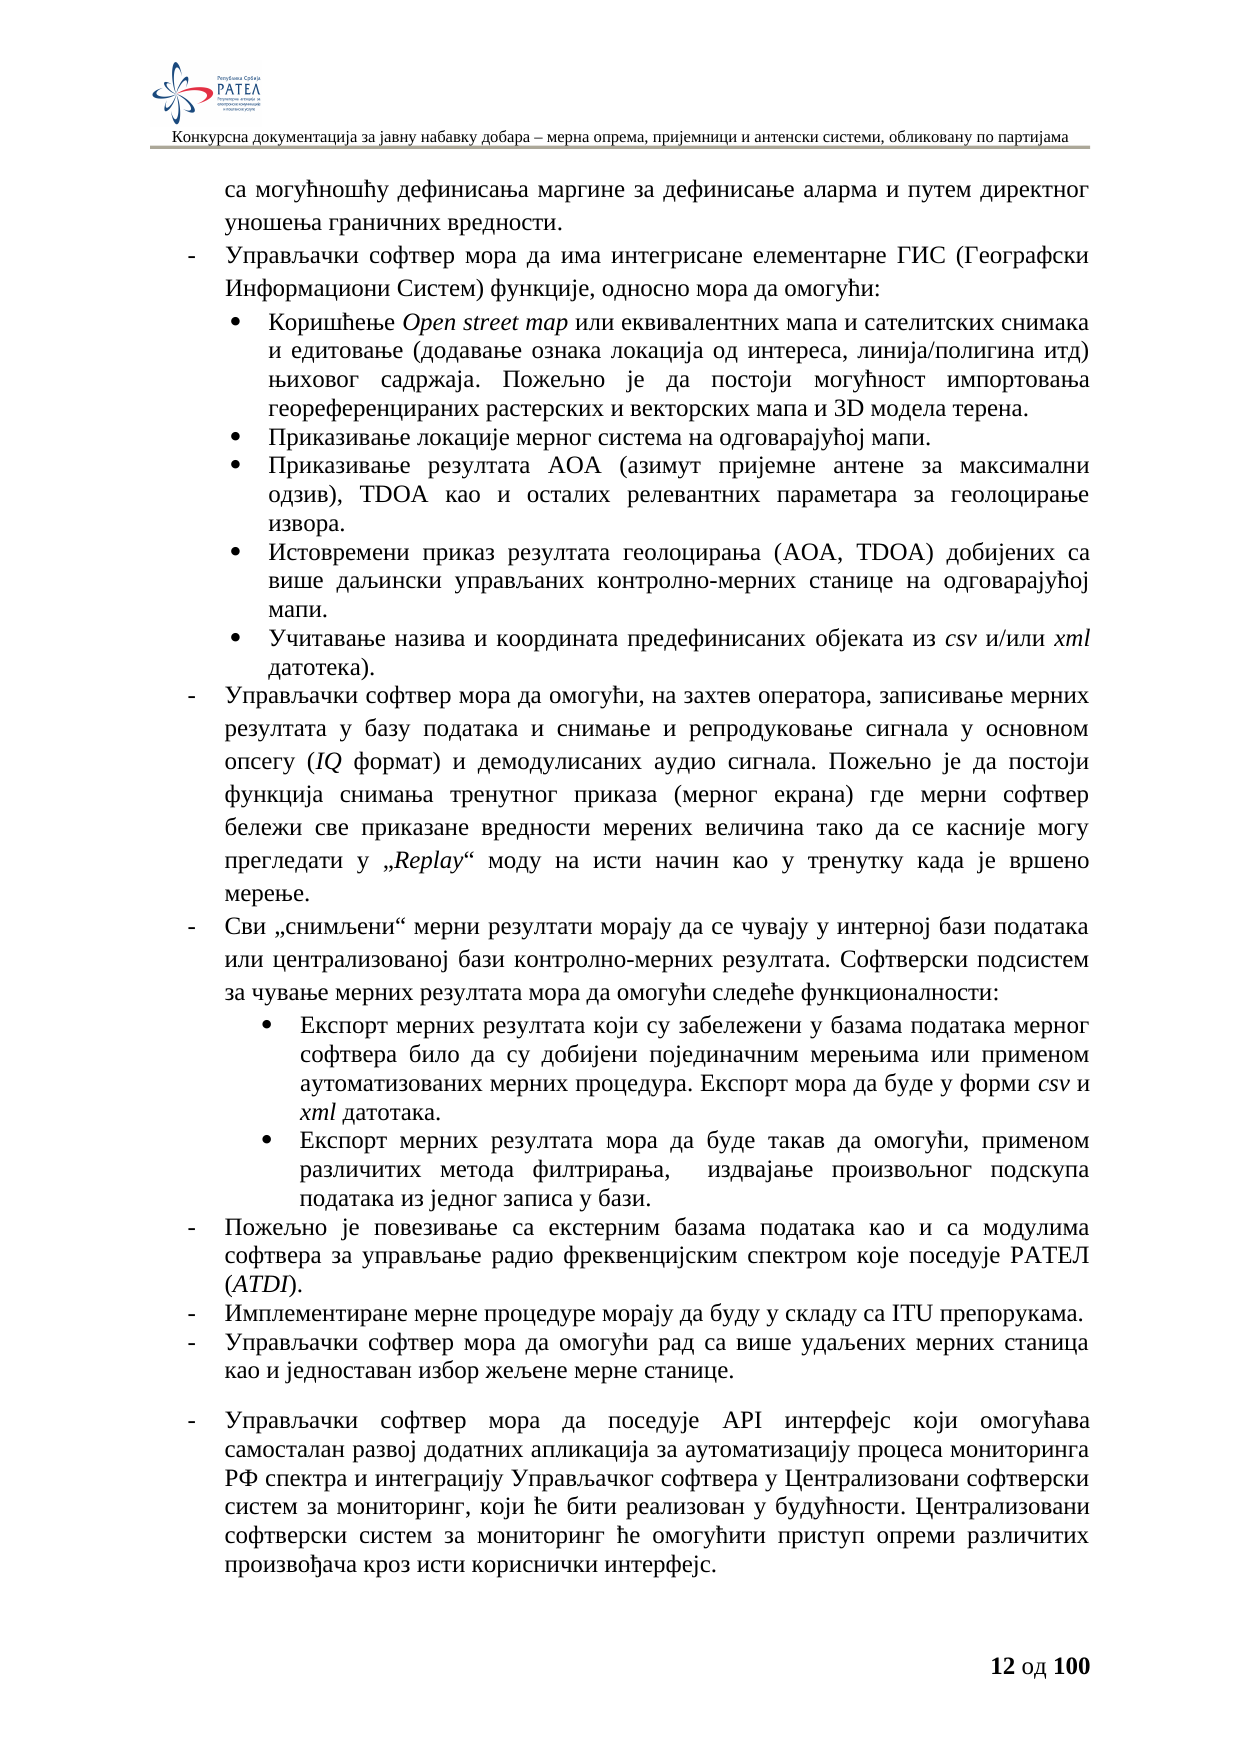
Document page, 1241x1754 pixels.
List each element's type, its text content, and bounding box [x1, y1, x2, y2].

list Експорт мерних резултата мора да буде такав да омогући, применом различитих метода филтрирања, издвајање произвољног подскупа података из једног записа у бази. [262, 1126, 1090, 1212]
list Пожељно је повезивање са екстерним базама података као и са модулима софтвера за управљање радио фреквенцијским спектром које поседује РАТЕЛ (ATDI). [187, 1212, 1090, 1298]
list Приказивање локације мерног система на одговарајућој мапи. [231, 422, 1090, 450]
list Управљачки софтвер мора да омогући рад са више удаљених мерних станица као и једноставан избор жељене мерне станице. [187, 1327, 1090, 1384]
list Управљачки софтвер мора да омогући, на захтев оператора, записивање мерних резултата у базу података и снимање и репродуковање сигнала у основном опсегу (IQ формат) и демодулисаних аудио сигнала. Пожељно је да постоји функција снимања тренутног приказа (мерног екрана) где мерни софтвер бележи све приказане вредности мерених величина тако да се касније могу прегледати у „Replay“ моду на исти начин као у тренутку када је вршено мерење. [187, 680, 1090, 907]
list Управљачки софтвер мора да поседује API интерфејс који омогућава самосталан развој додатних апликација за аутоматизацију процеса мониторинга РФ спектра и интеграцију Управљачког софтвера у Централизовани софтверски систем за мониторинг, који ће бити реализован у будућности. Централизовани софтверски систем за мониторинг ће омогућити приступ опреми различитих произвођача кроз исти кориснички интерфејс. [187, 1405, 1090, 1578]
list Имплементиране мерне процедуре морају да буду у складу са ITU препорукама. [187, 1298, 1090, 1327]
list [187, 174, 1090, 236]
list Сви „снимљени“ мерни резултати морају да се чувају у интерној бази података или централизованој бази контролно-мерних резултата. Софтверски подсистем за чување мерних резултата мора да омогући следеће функционалности: [187, 911, 1090, 1006]
list Приказивање резултата АОА (азимут пријемне антене за максимални одзив), TDOA као и осталих релевантних параметара за геолоцирање извора. [231, 450, 1090, 537]
list Истовремени приказ резултата геолоцирања (АОА, TDOA) добијених са више даљински управљаних контролно-мерних станице на одговарајућој мапи. [231, 537, 1090, 623]
list Учитавање назива и координата предефинисаних објеката из csv и/или xml датотека). [231, 623, 1090, 680]
list Експорт мерних резултата који су забележени у базама података мерног софтвера било да су добијени појединачним мерењима или применом аутоматизованих мерних процедура. Експорт мора да буде у форми csv и xml датотака. [262, 1011, 1090, 1126]
picture [150, 60, 263, 127]
list Управљачки софтвер мора да има интегрисане елементарне ГИС (Географски Информациони Систем) функције, односно мора да омогући: [187, 241, 1090, 302]
list Коришћење Open street map или еквивалентних мапа и сателитских снимака и едитовање (додавање ознака локација од интереса, линија/полигина итд) њиховог садржаја. Пожељно је да постоји могућност импортовања геореференцираних растерских и векторских мапа и 3D модела терена. [231, 307, 1090, 422]
